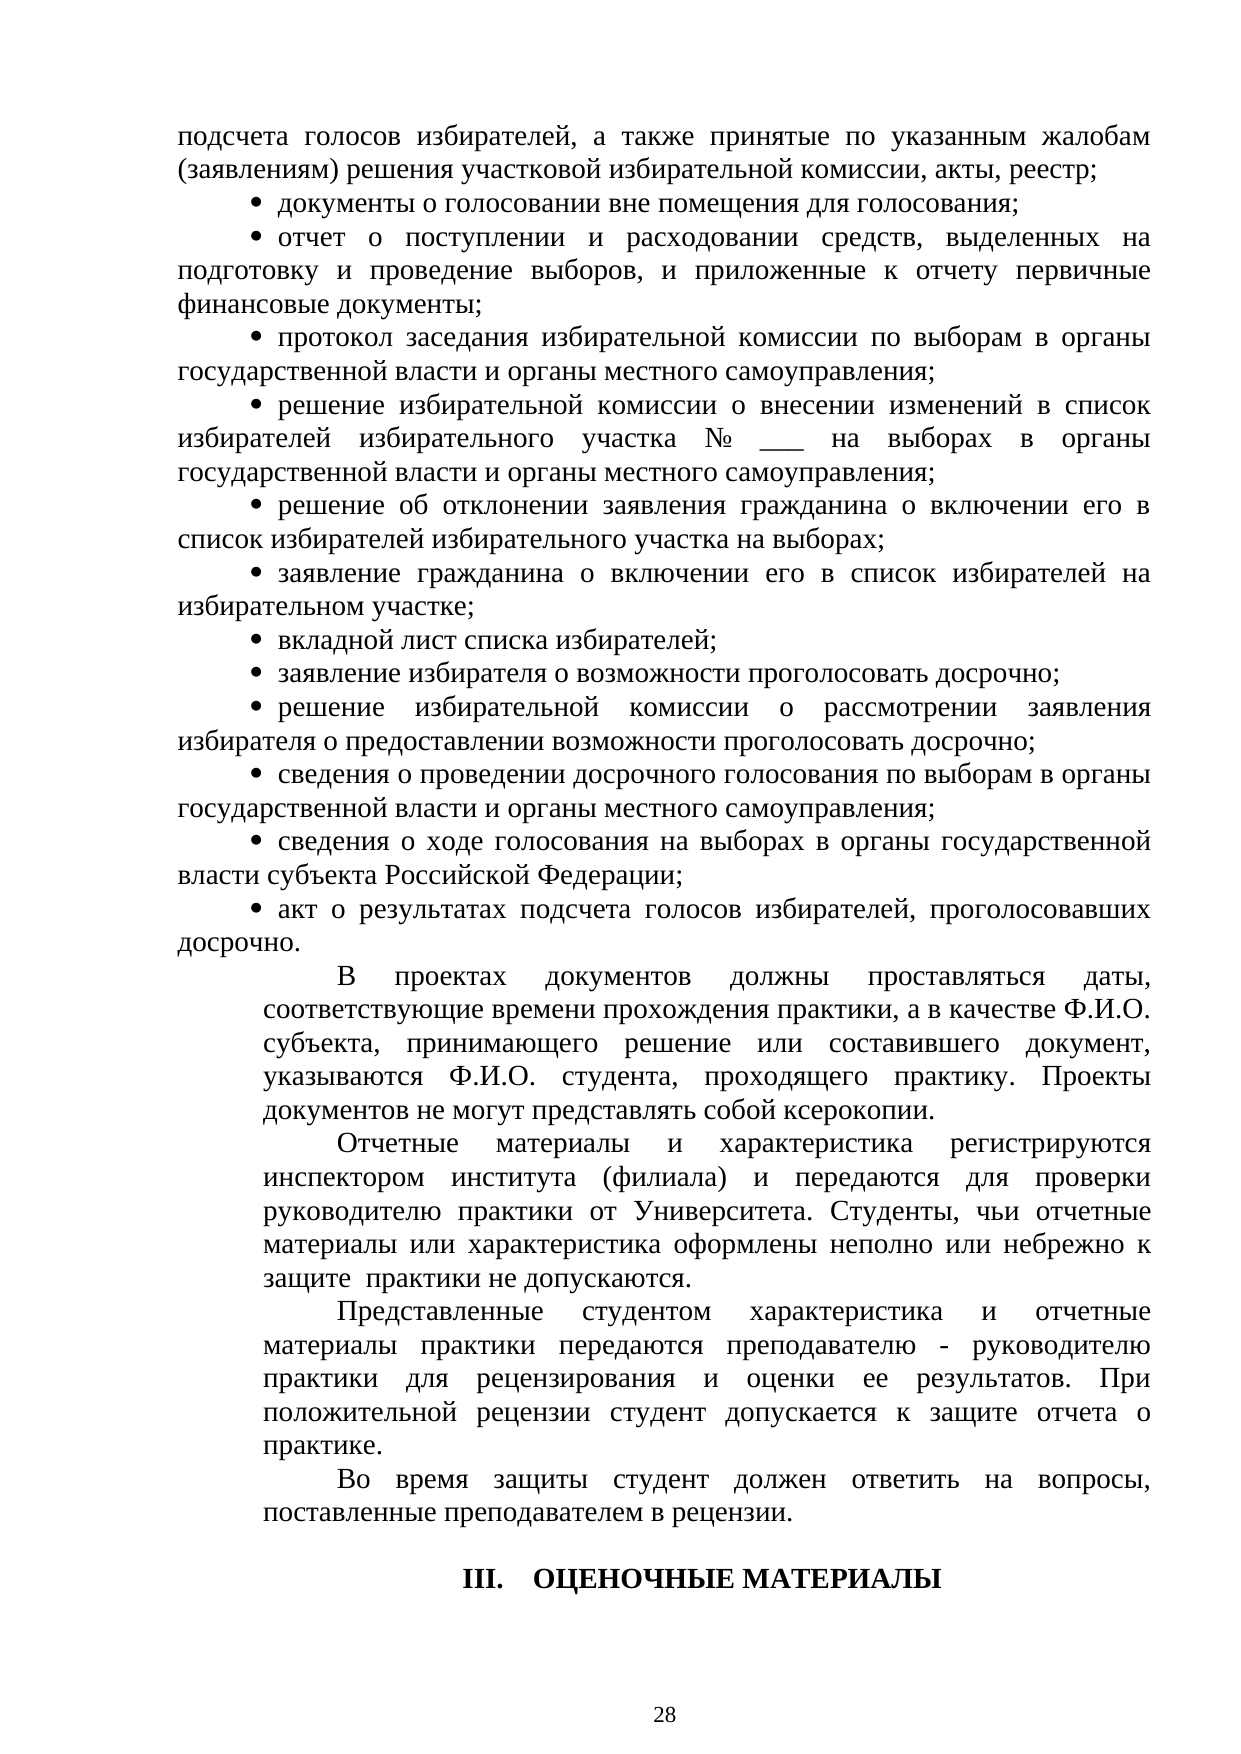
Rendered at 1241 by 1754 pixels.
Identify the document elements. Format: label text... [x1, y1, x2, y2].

list сведения о ходе голосования на выборах в органы государственной власти субъекта Российской Федерации; [177, 823, 1152, 891]
list решение об отклонении заявления гражданина о включении его в список избирателей избирательного участка на выборах; [177, 487, 1152, 555]
list документы о голосовании вне помещения для голосования; [177, 185, 1152, 219]
list решение избирательной комиссии о рассмотрении заявления избирателя о предоставлении возможности проголосовать досрочно; [177, 689, 1152, 756]
list заявление избирателя о возможности проголосовать досрочно; [177, 656, 1152, 689]
text Отчетные материалы и характеристика регистрируются инспектором института (филиала) и передаются для проверки руководителю практики от Университета. Студенты, чьи отчетные материалы или характеристика оформлены неполно или небрежно к защите практики не допускаются. [263, 1126, 1152, 1293]
text Представленные студентом характеристика и отчетные материалы практики передаются преподавателю - руководителю практики для рецензирования и оценки ее результатов. При положительной рецензии студент допускается к защите отчета о практике. [263, 1293, 1152, 1461]
text Во время защиты студент должен ответить на вопросы, поставленные преподавателем в рецензии. [263, 1461, 1152, 1528]
subtitle III. ОЦЕНОЧНЫЕ МАТЕРИАЛЫ [177, 1562, 1152, 1595]
list протокол заседания избирательной комиссии по выборам в органы государственной власти и органы местного самоуправления; [177, 319, 1152, 387]
list заявление гражданина о включении его в список избирателей на избирательном участке; [177, 555, 1152, 622]
text В проектах документов должны проставляться даты, соответствующие времени прохождения практики, а в качестве Ф.И.О. субъекта, принимающего решение или составившего документ, указываются Ф.И.О. студента, проходящего практику. Проекты документов не могут представлять собой ксерокопии. [263, 958, 1152, 1126]
list акт о результатах подсчета голосов избирателей, проголосовавших досрочно. [177, 891, 1152, 958]
list сведения о проведении досрочного голосования по выборам в органы государственной власти и органы местного самоуправления; [177, 756, 1152, 823]
list отчет о поступлении и расходовании средств, выделенных на подготовку и проведение выборов, и приложенные к отчету первичные финансовые документы; [177, 219, 1152, 319]
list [177, 118, 1152, 185]
list вкладной лист списка избирателей; [177, 622, 1152, 656]
list решение избирательной комиссии о внесении изменений в список избирателей избирательного участка № ___ на выборах в органы государственной власти и органы местного самоуправления; [177, 387, 1152, 487]
